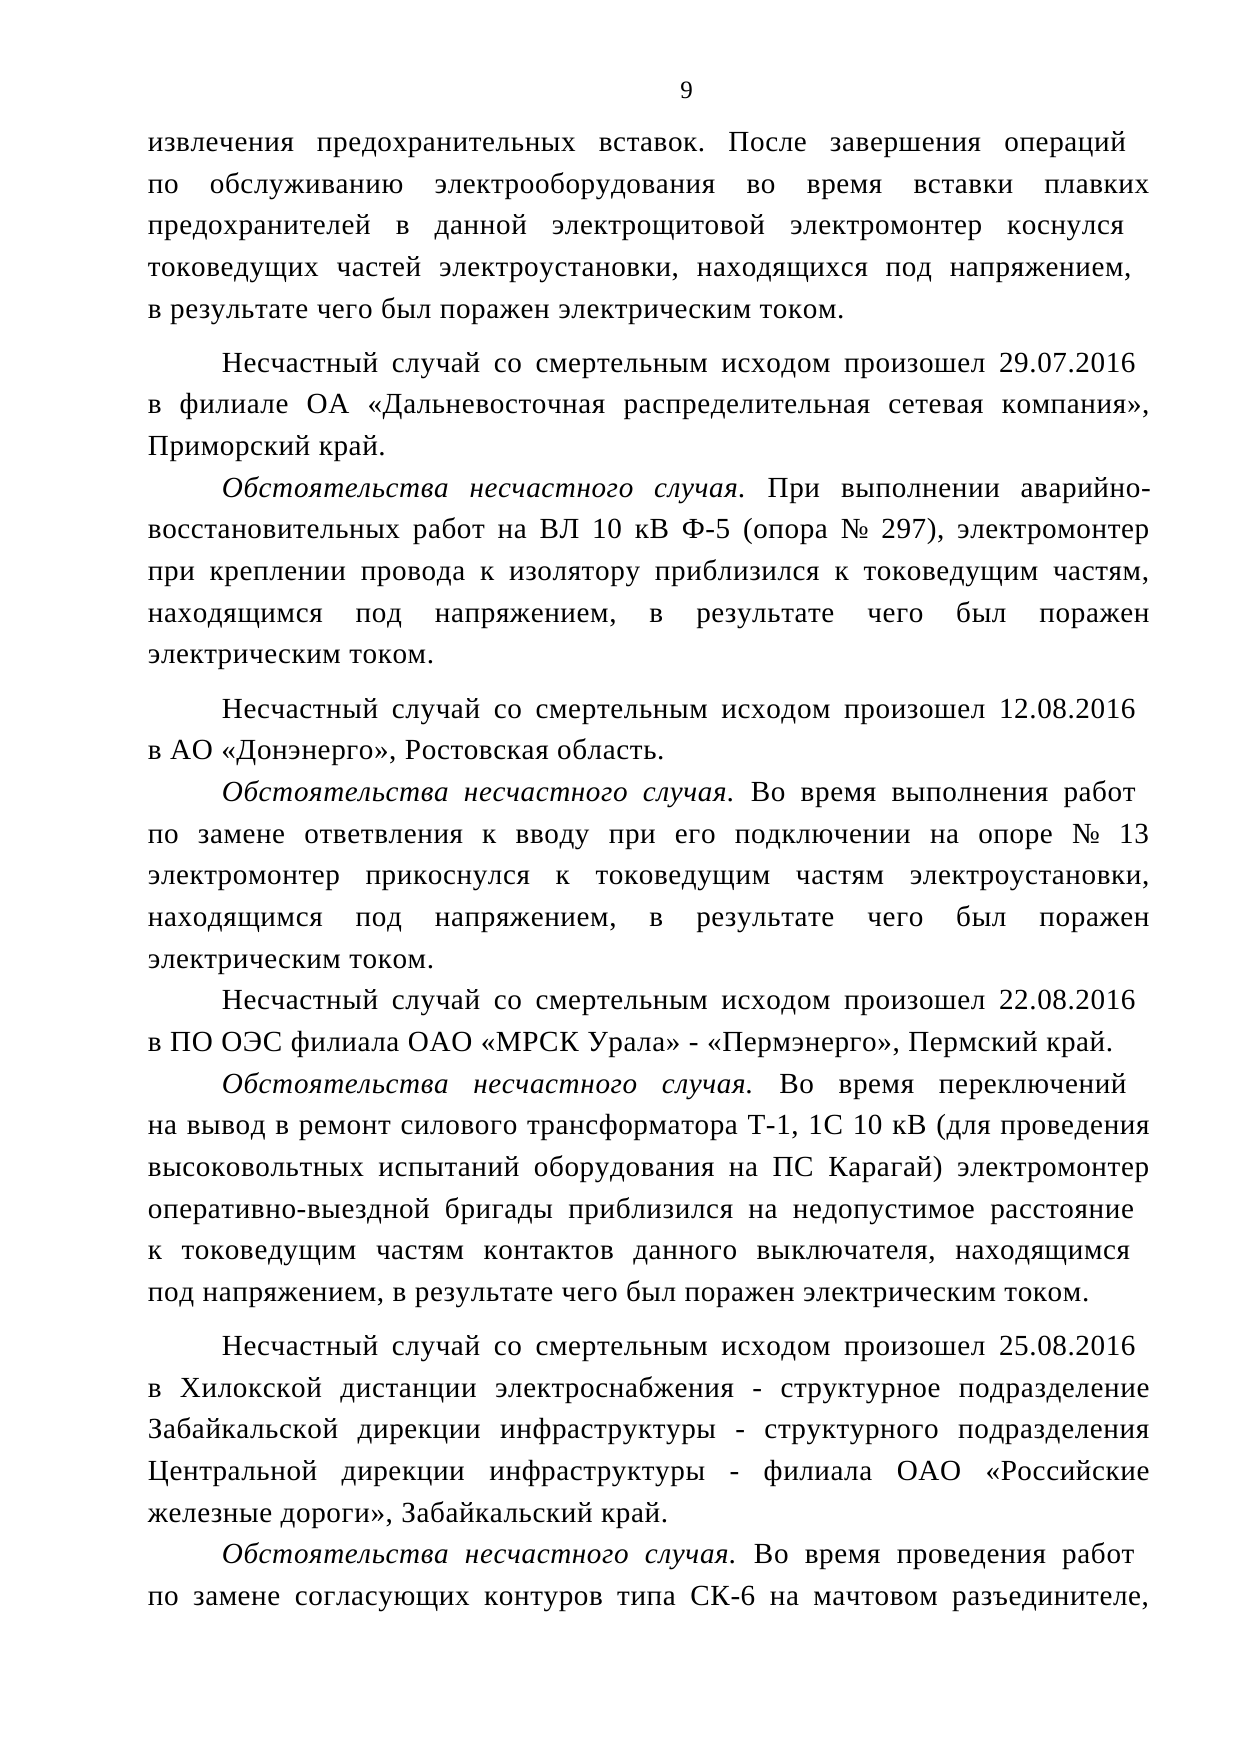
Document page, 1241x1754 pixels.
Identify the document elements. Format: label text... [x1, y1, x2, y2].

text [148, 1531, 1152, 1614]
text Несчастный случай со смертельным исходом произошел 25.08.2016 в Хилокской дистанции электроснабжения - структурное подразделение Забайкальской дирекции инфраструктуры - структурного подразделения Центральной дирекции инфраструктуры - филиала ОАО «Российские железные дороги», Забайкальский край. [148, 1322, 1152, 1531]
text Обстоятельства несчастного случая. При выполнении аварийно-восстановительных работ на ВЛ 10 кВ Ф-5 (опора № 297), электромонтер при креплении провода к изолятору приблизился к токоведущим частям, находящимся под напряжением, в результате чего был поражен электрическим током. [148, 464, 1152, 672]
text Несчастный случай со смертельным исходом произошел 22.08.2016 в ПО ОЭС филиала ОАО «МРСК Урала» - «Пермэнерго», Пермский край. [148, 976, 1152, 1060]
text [148, 118, 1152, 326]
text Несчастный случай со смертельным исходом произошел 12.08.2016 в АО «Донэнерго», Ростовская область. [148, 685, 1152, 768]
text Несчастный случай со смертельным исходом произошел 29.07.2016 в филиале ОА «Дальневосточная распределительная сетевая компания», Приморский край. [148, 339, 1152, 464]
text Обстоятельства несчастного случая. Во время выполнения работ по замене ответвления к вводу при его подключении на опоре № 13 электромонтер прикоснулся к токоведущим частям электроустановки, находящимся под напряжением, в результате чего был поражен электрическим током. [148, 768, 1152, 976]
text Обстоятельства несчастного случая. Во время переключений на вывод в ремонт силового трансформатора Т-1, 1С 10 кВ (для проведения высоковольтных испытаний оборудования на ПС Карагай) электромонтер оперативно-выездной бригады приблизился на недопустимое расстояние к токоведущим частям контактов данного выключателя, находящимся под напряжением, в результате чего был поражен электрическим током. [148, 1060, 1152, 1310]
